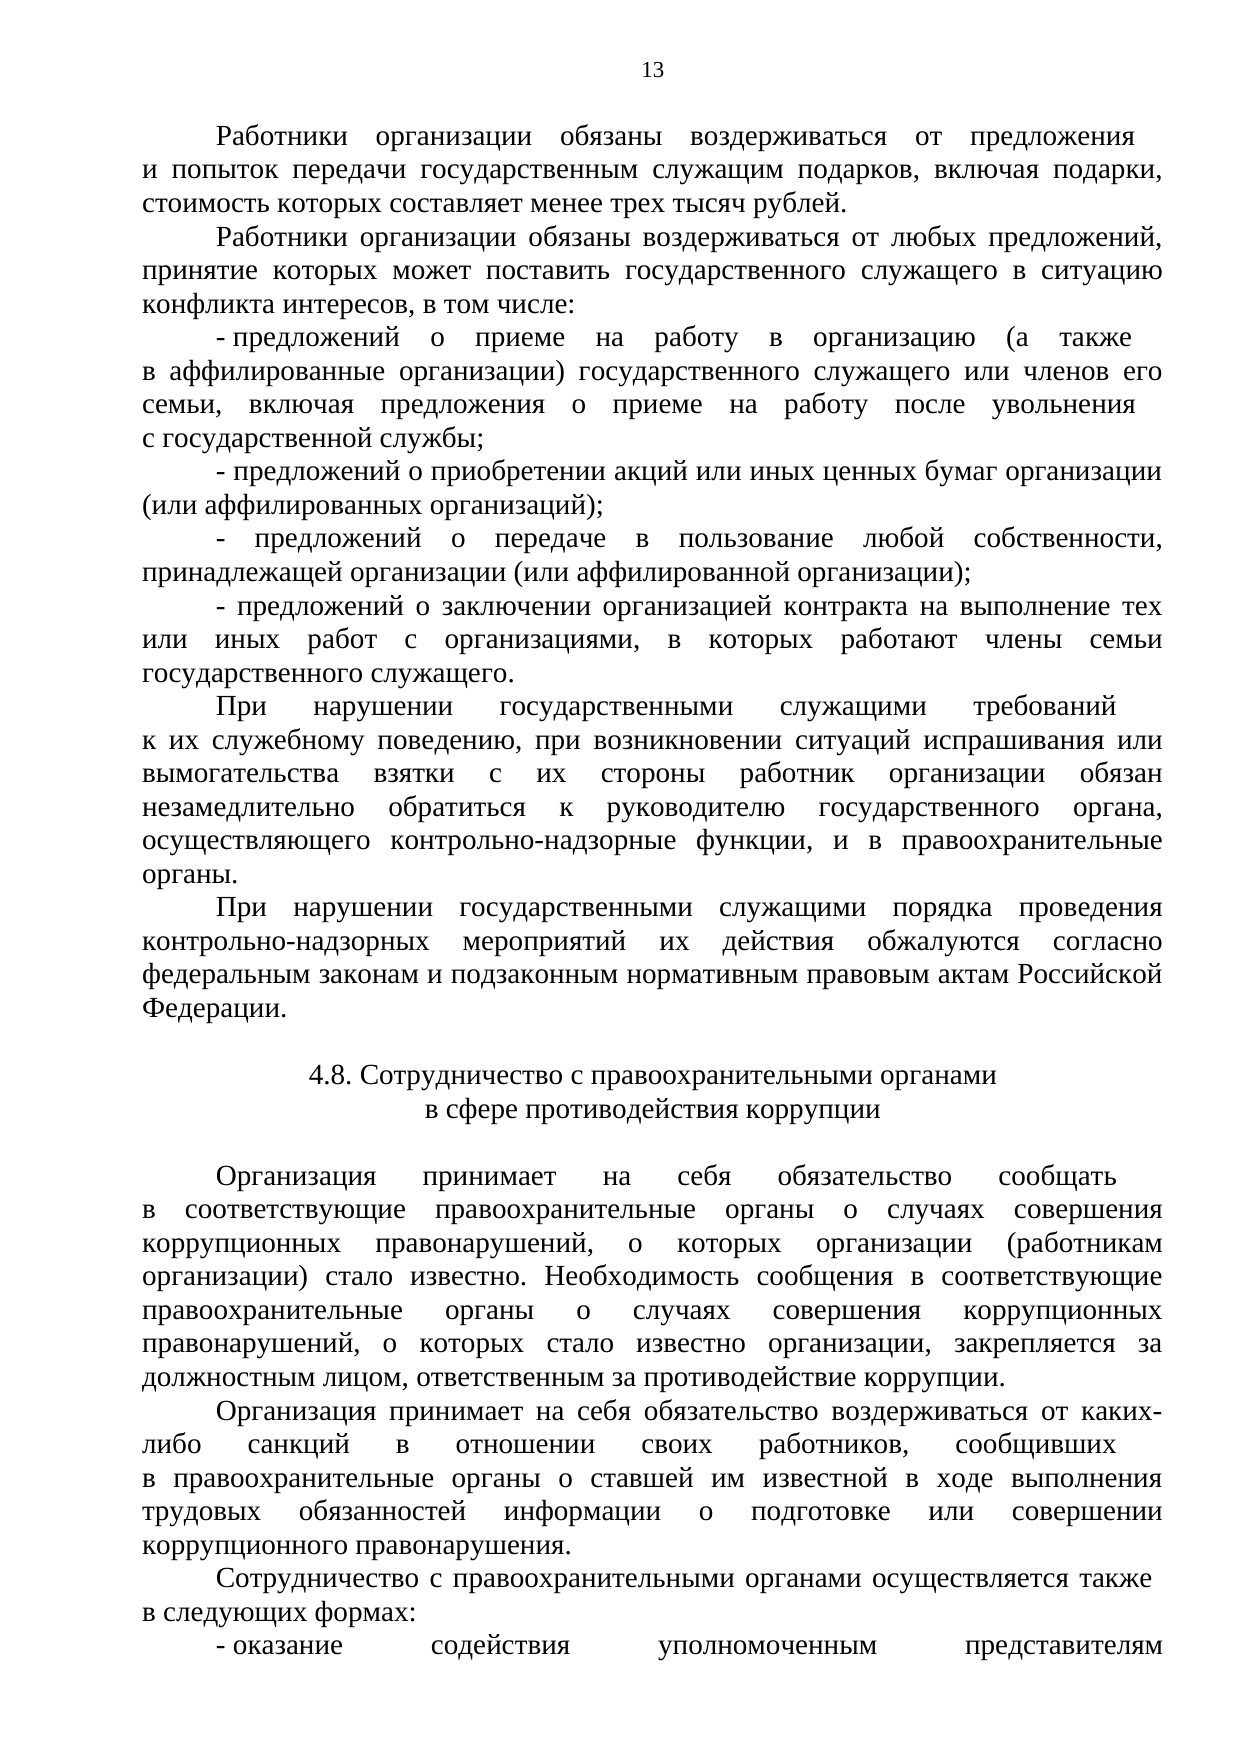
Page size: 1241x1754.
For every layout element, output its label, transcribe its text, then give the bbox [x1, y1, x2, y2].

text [142, 1627, 1163, 1661]
text 4.8. Сотрудничество с правоохранительными органами [142, 1057, 1163, 1091]
text - предложений о приеме на работу в организацию (а также в аффилированные организации) государственного служащего или членов его семьи, включая предложения о приеме на работу после увольнения с государственной службы; [142, 319, 1163, 453]
text Организация принимает на себя обязательство сообщать в соответствующие правоохранительные органы о случаях совершения коррупционных правонарушений, о которых организации (работникам организации) стало известно. Необходимость сообщения в соответствующие правоохранительные органы о случаях совершения коррупционных правонарушений, о которых стало известно организации, закрепляется за должностным лицом, ответственным за противодействие коррупции. [142, 1158, 1163, 1393]
text Организация принимает на себя обязательство воздерживаться от каких-либо санкций в отношении своих работников, сообщивших в правоохранительные органы о ставшей им известной в ходе выполнения трудовых обязанностей информации о подготовке или совершении коррупционного правонарушения. [142, 1393, 1163, 1560]
text При нарушении государственными служащими требований к их служебному поведению, при возникновении ситуаций испрашивания или вымогательства взятки с их стороны работник организации обязан незамедлительно обратиться к руководителю государственного органа, осуществляющего контрольно-надзорные функции, и в правоохранительные органы. [142, 688, 1163, 889]
text - предложений о заключении организацией контракта на выполнение тех или иных работ с организациями, в которых работают члены семьи государственного служащего. [142, 588, 1163, 688]
text При нарушении государственными служащими порядка проведения контрольно-надзорных мероприятий их действия обжалуются согласно федеральным законам и подзаконным нормативным правовым актам Российской Федерации. [142, 889, 1163, 1024]
text в сфере противодействия коррупции [142, 1091, 1163, 1124]
text Работники организации обязаны воздерживаться от любых предложений, принятие которых может поставить государственного служащего в ситуацию конфликта интересов, в том числе: [142, 219, 1163, 319]
text - предложений о передаче в пользование любой собственности, принадлежащей организации (или аффилированной организации); [142, 521, 1163, 588]
text Сотрудничество с правоохранительными органами осуществляется также в следующих формах: [142, 1560, 1163, 1627]
text - предложений о приобретении акций или иных ценных бумаг организации (или аффилированных организаций); [142, 453, 1163, 521]
text Работники организации обязаны воздерживаться от предложения и попыток передачи государственным служащим подарков, включая подарки, стоимость которых составляет менее трех тысяч рублей. [142, 118, 1163, 219]
